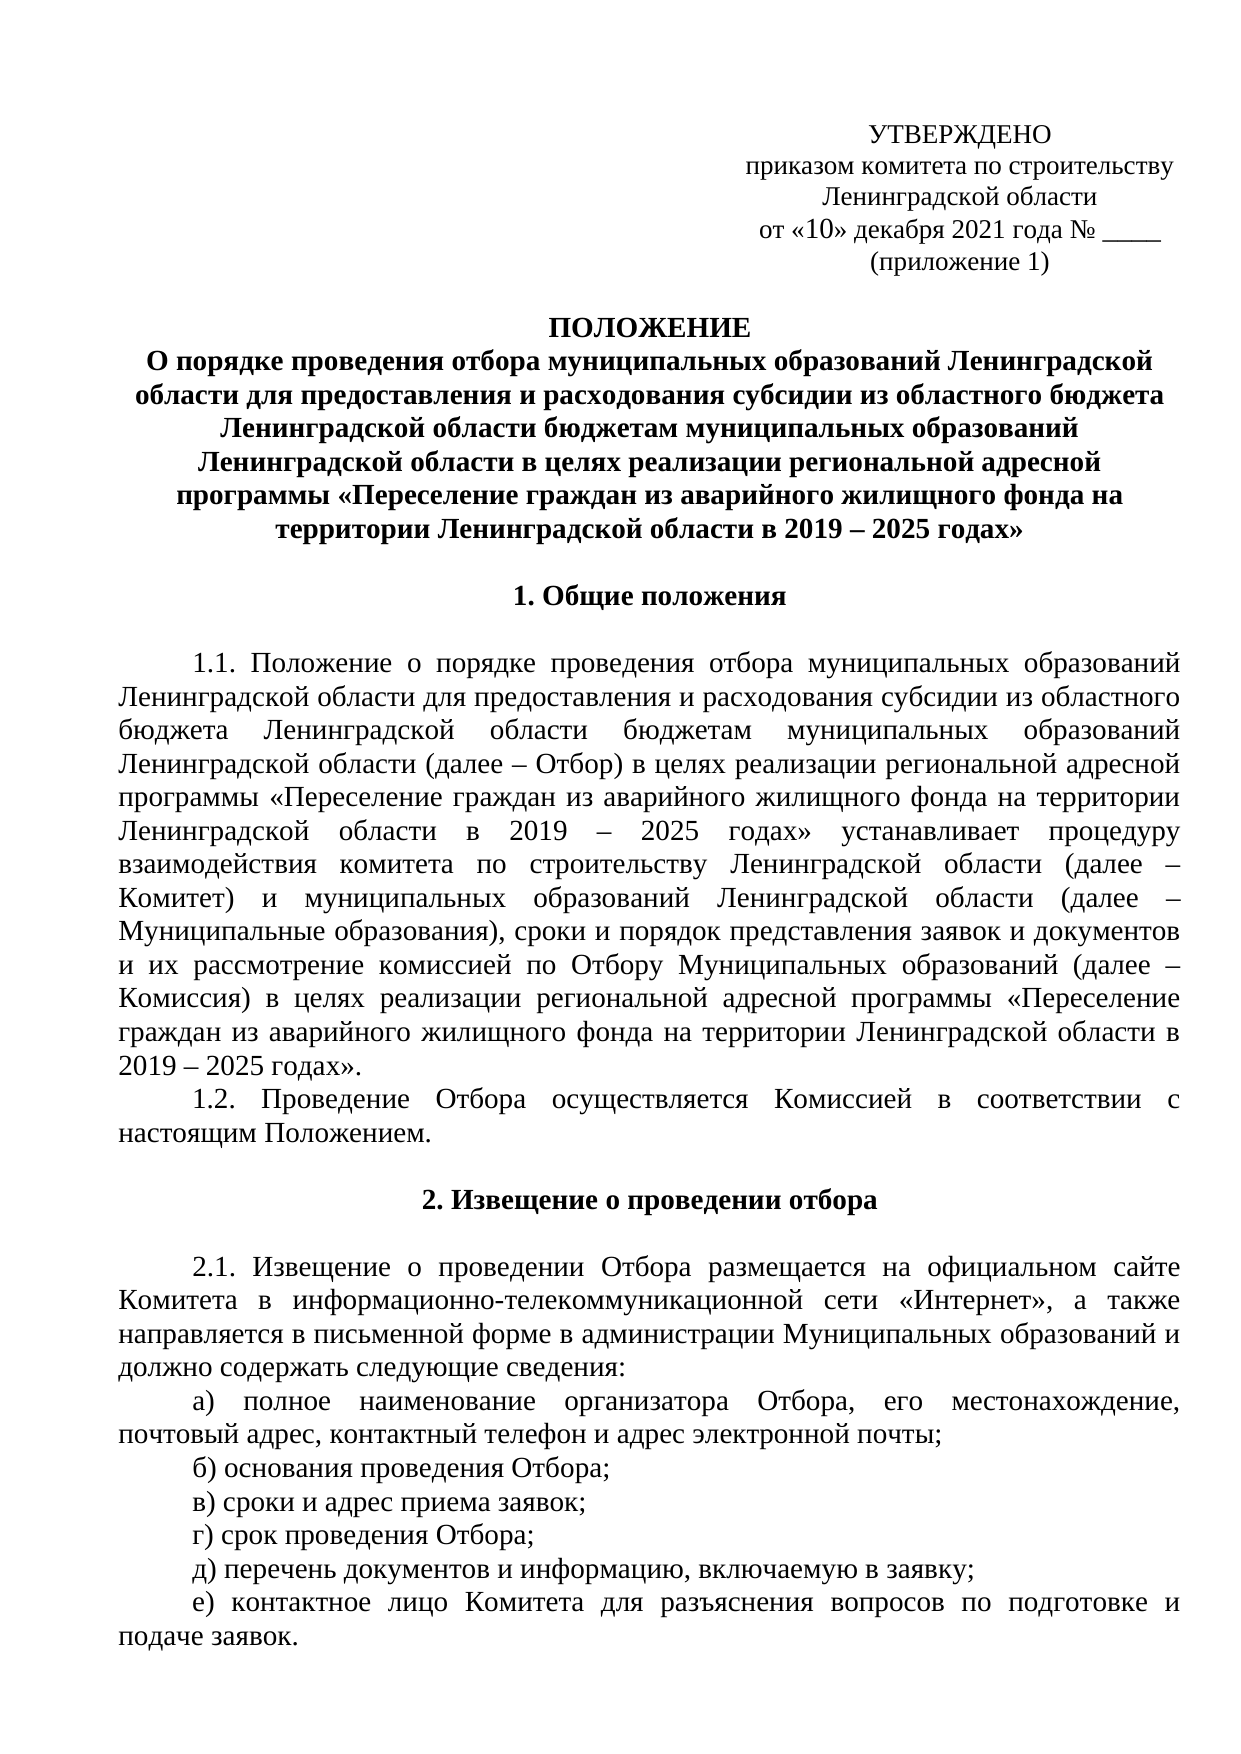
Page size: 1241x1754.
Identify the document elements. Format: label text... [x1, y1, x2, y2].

text 1.2. Проведение Отбора осуществляется Комиссией в соответствии с настоящим Положением. [118, 1081, 1181, 1148]
text в) сроки и адрес приема заявок; [118, 1484, 1181, 1517]
text О порядке проведения отбора муниципальных образований Ленинградской области для предоставления и расходования субсидии из областного бюджета Ленинградской области бюджетам муниципальных образований Ленинградской области в целях реализации региональной адресной программы «Переселение граждан из аварийного жилищного фонда на территории Ленинградской области в 2019 – 2025 годах» [118, 343, 1181, 544]
text ПОЛОЖЕНИЕ [118, 310, 1181, 343]
text (приложение 1) [738, 245, 1181, 276]
text г) срок проведения Отбора; [118, 1517, 1181, 1551]
text 2.1. Извещение о проведении Отбора размещается на официальном сайте Комитета в информационно-телекоммуникационной сети «Интернет», а также направляется в письменной форме в администрации Муниципальных образований и должно содержать следующие сведения: [118, 1249, 1181, 1383]
text от «10» декабря 2021 года № ____ [738, 212, 1181, 245]
text 2. Извещение о проведении отбора [118, 1182, 1181, 1215]
text Ленинградской области [738, 180, 1181, 212]
text б) основания проведения Отбора; [118, 1450, 1181, 1484]
text а) полное наименование организатора Отбора, его местонахождение, почтовый адрес, контактный телефон и адрес электронной почты; [118, 1383, 1181, 1450]
text приказом комитета по строительству [738, 149, 1181, 180]
text е) контактное лицо Комитета для разъяснения вопросов по подготовке и подаче заявок. [118, 1584, 1181, 1651]
text 1. Общие положения [118, 578, 1181, 612]
text 1.1. Положение о порядке проведения отбора муниципальных образований Ленинградской области для предоставления и расходования субсидии из областного бюджета Ленинградской области бюджетам муниципальных образований Ленинградской области (далее – Отбор) в целях реализации региональной адресной программы «Переселение граждан из аварийного жилищного фонда на территории Ленинградской области в 2019 – 2025 годах» устанавливает процедуру взаимодействия комитета по строительству Ленинградской области (далее – Комитет) и муниципальных образований Ленинградской области (далее – Муниципальные образования), сроки и порядок представления заявок и документов и их рассмотрение комиссией по Отбору Муниципальных образований (далее – Комиссия) в целях реализации региональной адресной программы «Переселение граждан из аварийного жилищного фонда на территории Ленинградской области в 2019 – 2025 годах». [118, 645, 1181, 1081]
text УТВЕРЖДЕНО [738, 118, 1181, 149]
text д) перечень документов и информацию, включаемую в заявку; [118, 1551, 1181, 1584]
